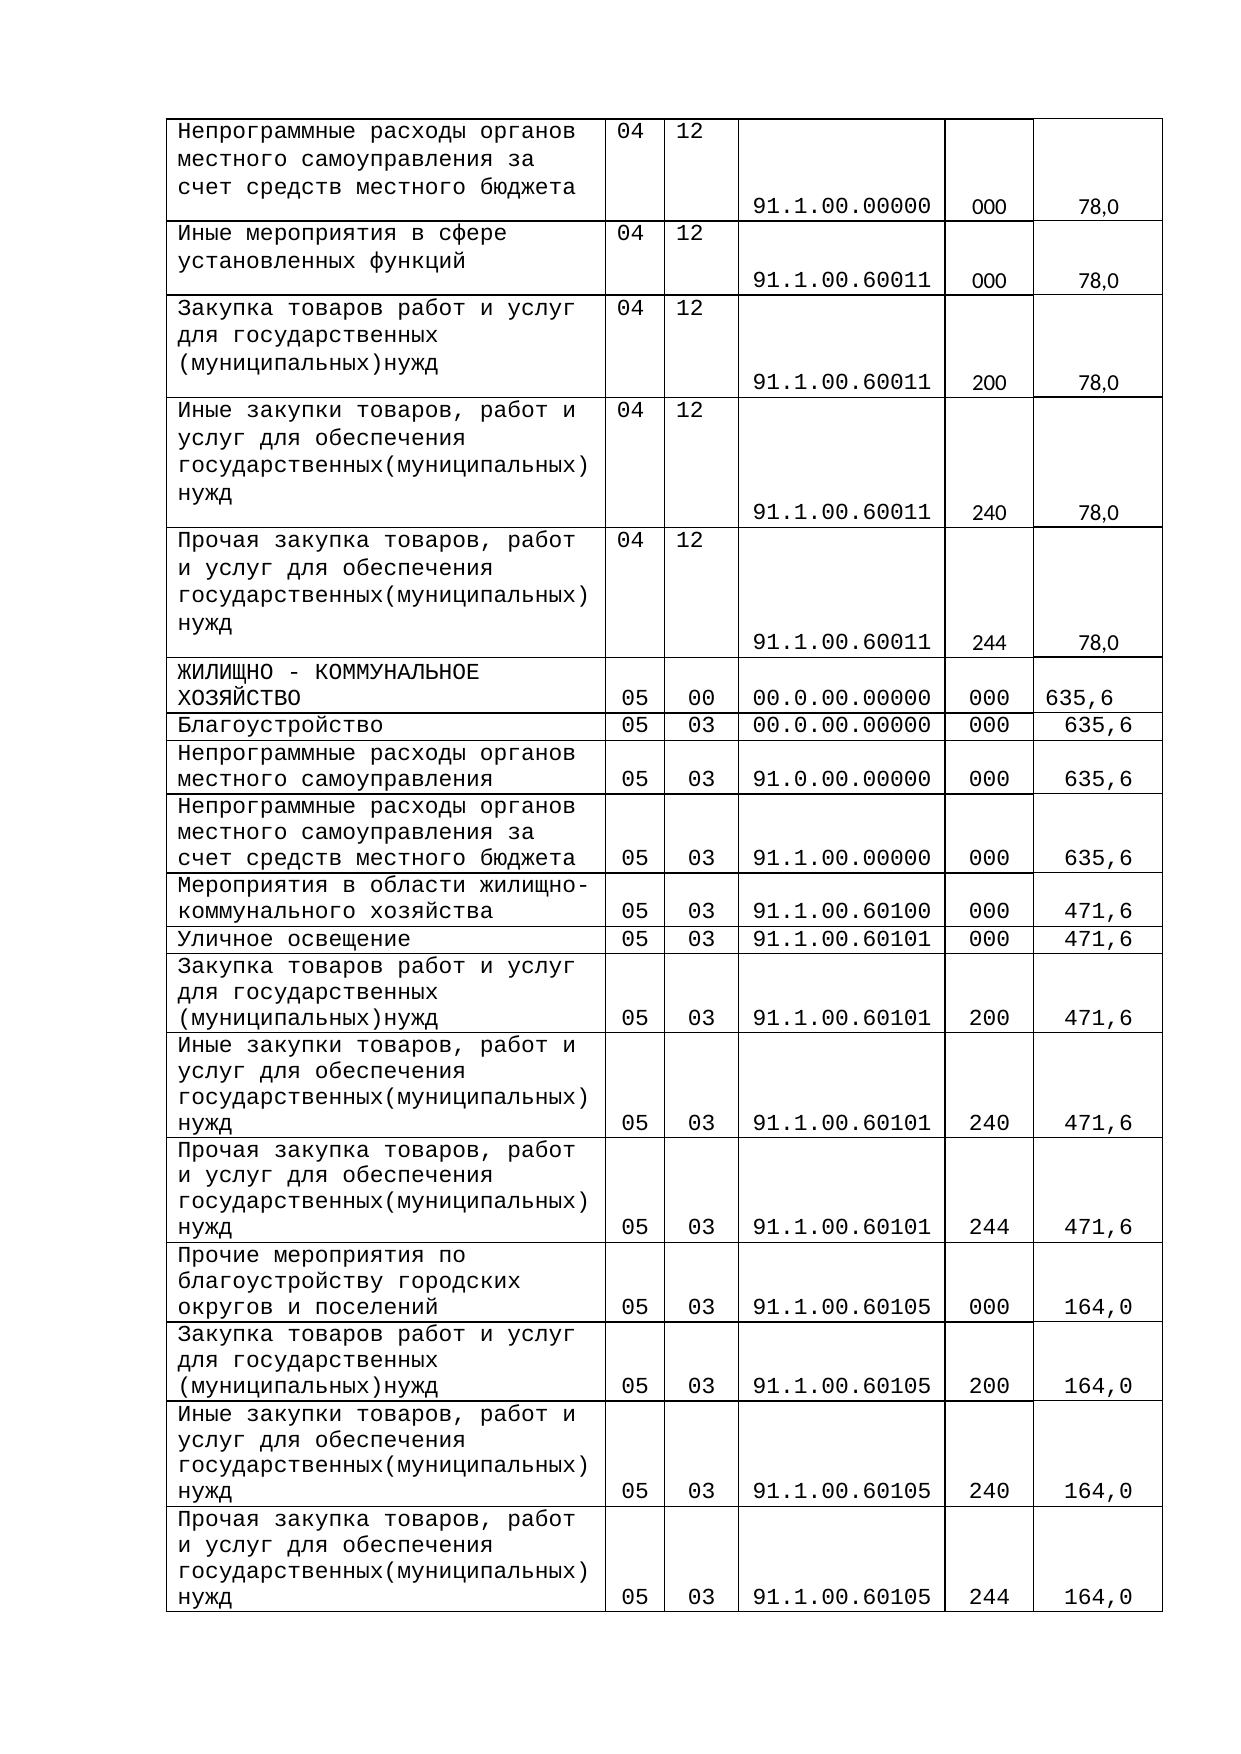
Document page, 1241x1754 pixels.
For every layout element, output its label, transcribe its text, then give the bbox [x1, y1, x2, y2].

table_cell 91.1.00.60101 [739, 1138, 944, 1242]
table_cell 04 [606, 528, 664, 656]
table_cell 12 [665, 398, 738, 526]
table_cell 12 [665, 528, 738, 656]
table_cell ЖИЛИЩНО - КОММУНАЛЬНОЕ ХОЗЯЙСТВО [167, 658, 605, 712]
table_cell 91.1.00.00000 [739, 795, 944, 872]
table_cell 03 [665, 795, 738, 872]
table_cell 05 [606, 658, 664, 712]
table_cell 04 [606, 398, 664, 526]
table_cell 635,6 [1034, 794, 1162, 872]
table_cell 200 [946, 296, 1033, 396]
table_cell 471,6 [1034, 873, 1162, 926]
table_cell 000 [946, 714, 1033, 739]
table_cell 164,0 [1034, 1507, 1162, 1611]
table_cell Прочая закупка товаров, работ и услуг для обеспечения государственных(муниципальных)нужд [167, 528, 605, 656]
table_cell 05 [606, 1138, 664, 1242]
table_cell 000 [946, 1243, 1033, 1321]
table_cell 05 [606, 1323, 664, 1400]
table_cell 164,0 [1034, 1401, 1162, 1506]
table_cell Иные закупки товаров, работ и услуг для обеспечения государственных(муниципальных)нужд [167, 1033, 605, 1137]
table_cell Благоустройство [167, 714, 605, 739]
table_cell Прочая закупка товаров, работ и услуг для обеспечения государственных(муниципальных)нужд [167, 1507, 605, 1611]
table_cell 00.0.00.00000 [739, 714, 944, 739]
table_cell 164,0 [1034, 1322, 1162, 1400]
table_cell 635,6 [1034, 741, 1162, 793]
table_cell 471,6 [1034, 1033, 1162, 1137]
table_cell 05 [606, 795, 664, 872]
table_cell 91.1.00.60105 [739, 1323, 944, 1400]
table_cell 03 [665, 714, 738, 739]
table_cell Непрограммные расходы органов местного самоуправления [167, 741, 605, 793]
table_cell Уличное освещение [167, 927, 605, 953]
table_cell 00 [665, 658, 738, 712]
table_cell Непрограммные расходы органов местного самоуправления за счет средств местного бюджета [167, 795, 605, 872]
table_cell 78,0 [1034, 295, 1162, 396]
table_cell 000 [946, 741, 1033, 793]
table_cell 91.1.00.60105 [739, 1507, 944, 1611]
table_cell Непрограммные расходы органов местного самоуправления за счет средств местного бюджета [167, 120, 605, 220]
table_cell 000 [946, 874, 1033, 926]
table_cell 240 [946, 398, 1033, 526]
table_cell 471,6 [1034, 927, 1162, 953]
table_cell 164,0 [1034, 1243, 1162, 1321]
table_cell 471,6 [1034, 954, 1162, 1032]
table_cell 78,0 [1034, 221, 1162, 294]
table_cell Закупка товаров работ и услуг для государственных (муниципальных)нужд [167, 296, 605, 396]
table_cell Иные закупки товаров, работ и услуг для обеспечения государственных(муниципальных)нужд [167, 1402, 605, 1506]
table_cell Закупка товаров работ и услуг для государственных (муниципальных)нужд [167, 1323, 605, 1400]
table_cell 03 [665, 1402, 738, 1506]
table_cell 03 [665, 1243, 738, 1321]
table_cell 03 [665, 741, 738, 793]
table_cell 78,0 [1034, 119, 1162, 220]
table_cell 05 [606, 927, 664, 953]
table_cell 91.1.00.60011 [739, 222, 944, 294]
table_cell Иные мероприятия в сфере установленных функций [167, 222, 605, 294]
table_cell 000 [946, 120, 1033, 220]
table_cell 91.1.00.60101 [739, 927, 944, 953]
table_cell 635,6 [1034, 658, 1162, 712]
table_cell 78,0 [1034, 528, 1162, 656]
table_cell 05 [606, 1243, 664, 1321]
table_cell 240 [946, 1033, 1033, 1137]
table_cell 244 [946, 1507, 1033, 1611]
table_cell 03 [665, 1323, 738, 1400]
table_cell 05 [606, 1507, 664, 1611]
table_cell 91.1.00.00000 [739, 120, 944, 220]
table_cell 000 [946, 222, 1033, 294]
table_cell 05 [606, 714, 664, 739]
table_cell 240 [946, 1402, 1033, 1506]
table_cell 91.1.00.60100 [739, 874, 944, 926]
table_cell 91.1.00.60105 [739, 1243, 944, 1321]
table_cell 05 [606, 1402, 664, 1506]
table_cell 244 [946, 528, 1033, 656]
table_cell 91.0.00.00000 [739, 741, 944, 793]
table_cell 12 [665, 296, 738, 396]
table_cell Закупка товаров работ и услуг для государственных (муниципальных)нужд [167, 954, 605, 1032]
table_cell 91.1.00.60011 [739, 528, 944, 656]
table_cell 05 [606, 954, 664, 1032]
table_cell 244 [946, 1138, 1033, 1242]
table_cell Прочая закупка товаров, работ и услуг для обеспечения государственных(муниципальных)нужд [167, 1138, 605, 1242]
table_cell 04 [606, 120, 664, 220]
table_cell 000 [946, 658, 1033, 712]
table_cell 000 [946, 795, 1033, 872]
table_cell 03 [665, 874, 738, 926]
table_cell 000 [946, 927, 1033, 953]
table_cell 04 [606, 222, 664, 294]
table_cell 200 [946, 954, 1033, 1032]
table_cell 78,0 [1034, 398, 1162, 526]
table_cell Прочие мероприятия по благоустройству городских округов и поселений [167, 1243, 605, 1321]
table_cell 635,6 [1034, 713, 1162, 739]
table_cell 03 [665, 927, 738, 953]
table_cell Иные закупки товаров, работ и услуг для обеспечения государственных(муниципальных)нужд [167, 398, 605, 526]
table_cell 91.1.00.60011 [739, 296, 944, 396]
table_cell 04 [606, 296, 664, 396]
table_cell 200 [946, 1323, 1033, 1400]
table_cell 03 [665, 1033, 738, 1137]
table_cell 91.1.00.60105 [739, 1402, 944, 1506]
table_cell 471,6 [1034, 1138, 1162, 1242]
table_cell 00.0.00.00000 [739, 658, 944, 712]
table_cell 03 [665, 954, 738, 1032]
table_cell 05 [606, 741, 664, 793]
table_cell 12 [665, 222, 738, 294]
table_cell 05 [606, 874, 664, 926]
table_cell Мероприятия в области жилищно-коммунального хозяйства [167, 874, 605, 926]
table_cell 05 [606, 1033, 664, 1137]
table_cell 12 [665, 120, 738, 220]
table_cell 03 [665, 1507, 738, 1611]
table_cell 91.1.00.60101 [739, 954, 944, 1032]
table_cell 91.1.00.60011 [739, 398, 944, 526]
table_cell 91.1.00.60101 [739, 1033, 944, 1137]
table_cell 03 [665, 1138, 738, 1242]
